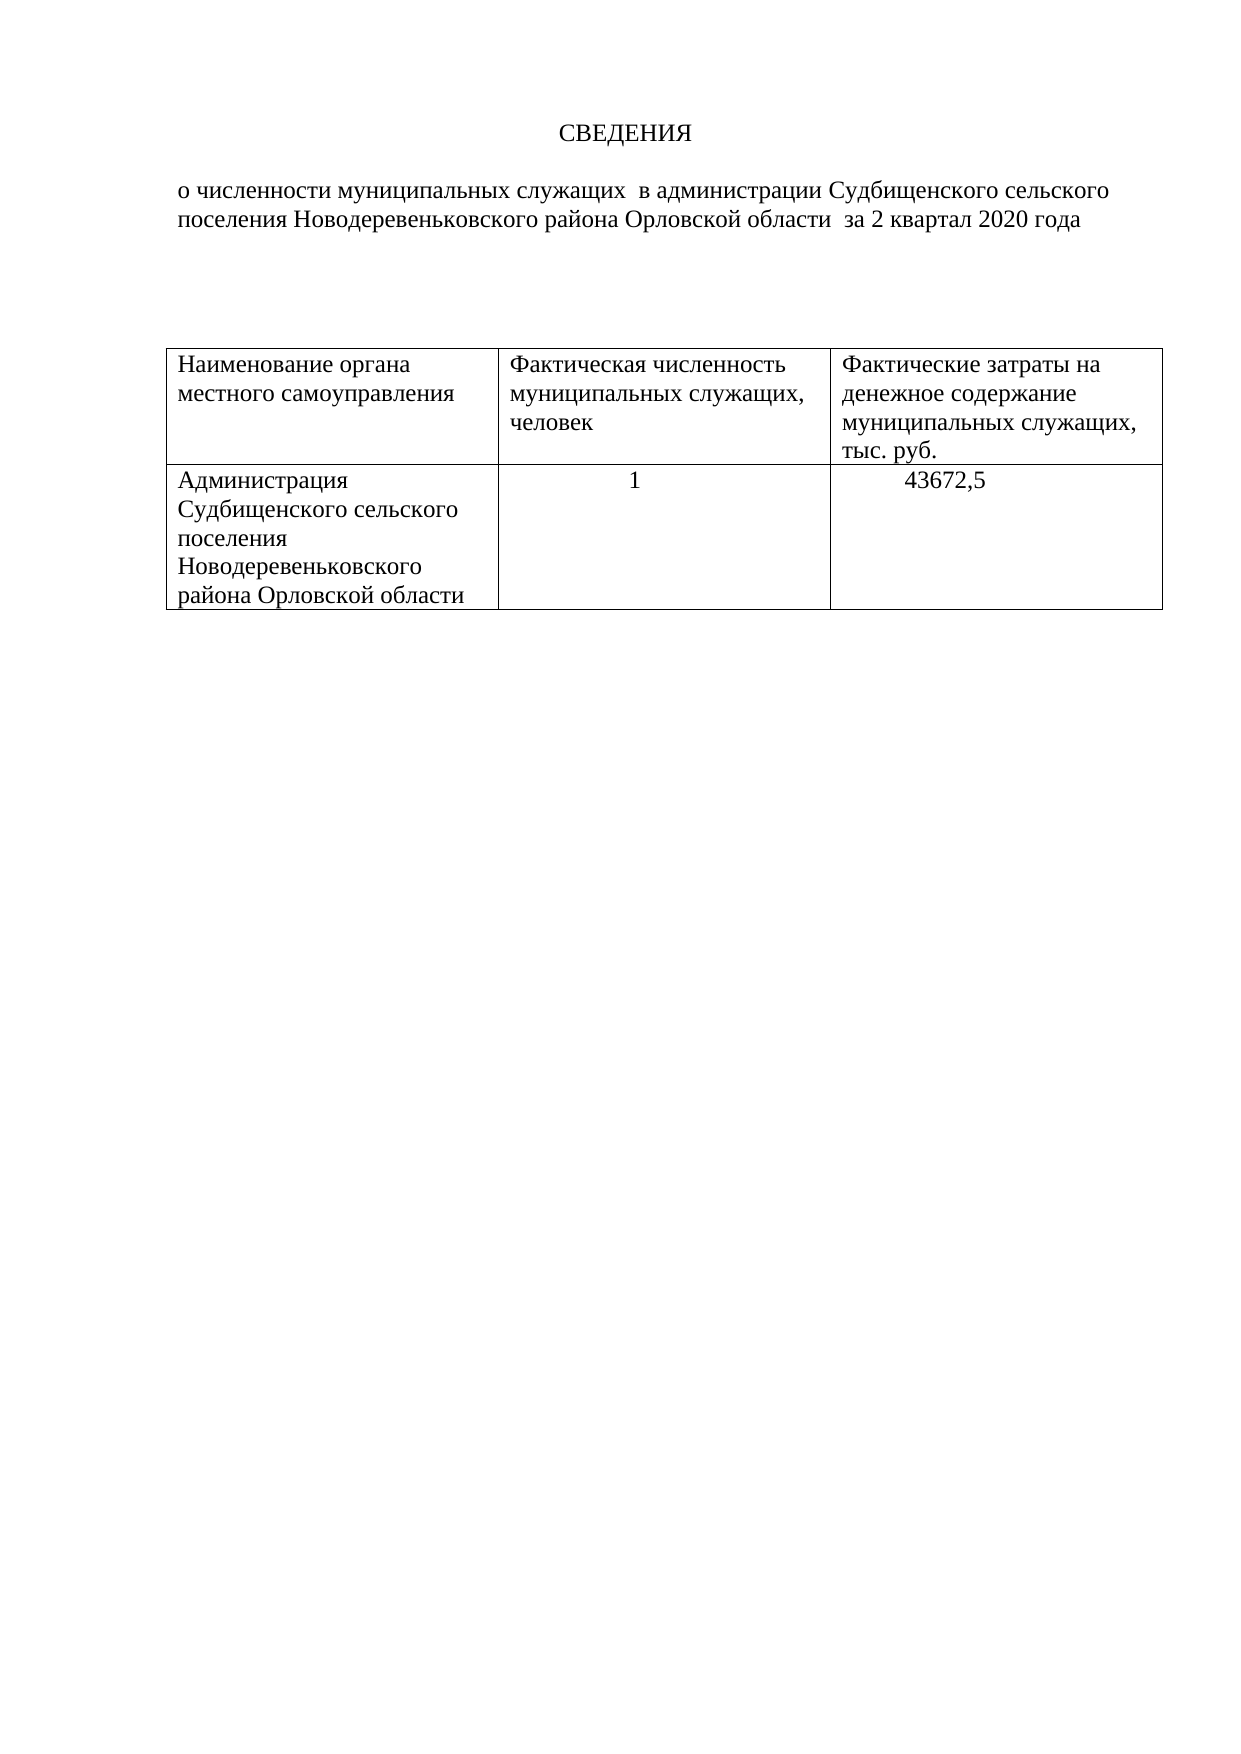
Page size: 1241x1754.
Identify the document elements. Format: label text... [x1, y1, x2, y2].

table_cell 1 [499, 465, 830, 609]
table_header Наименование органа местного самоуправления [167, 349, 498, 464]
text СВЕДЕНИЯ [177, 118, 1152, 147]
table_header Фактическая численность муниципальных служащих, человек [499, 349, 830, 464]
table_cell Администрация Судбищенского сельского поселения Новодеревеньковского района Орловской области [167, 465, 498, 609]
table_cell 43672,5 [831, 465, 1162, 609]
text о численности муниципальных служащих в администрации Судбищенского сельского поселения Новодеревеньковского района Орловской области за 2 квартал 2020 года [177, 176, 1152, 233]
table_header Фактические затраты на денежное содержание муниципальных служащих, тыс. руб. [831, 349, 1162, 464]
